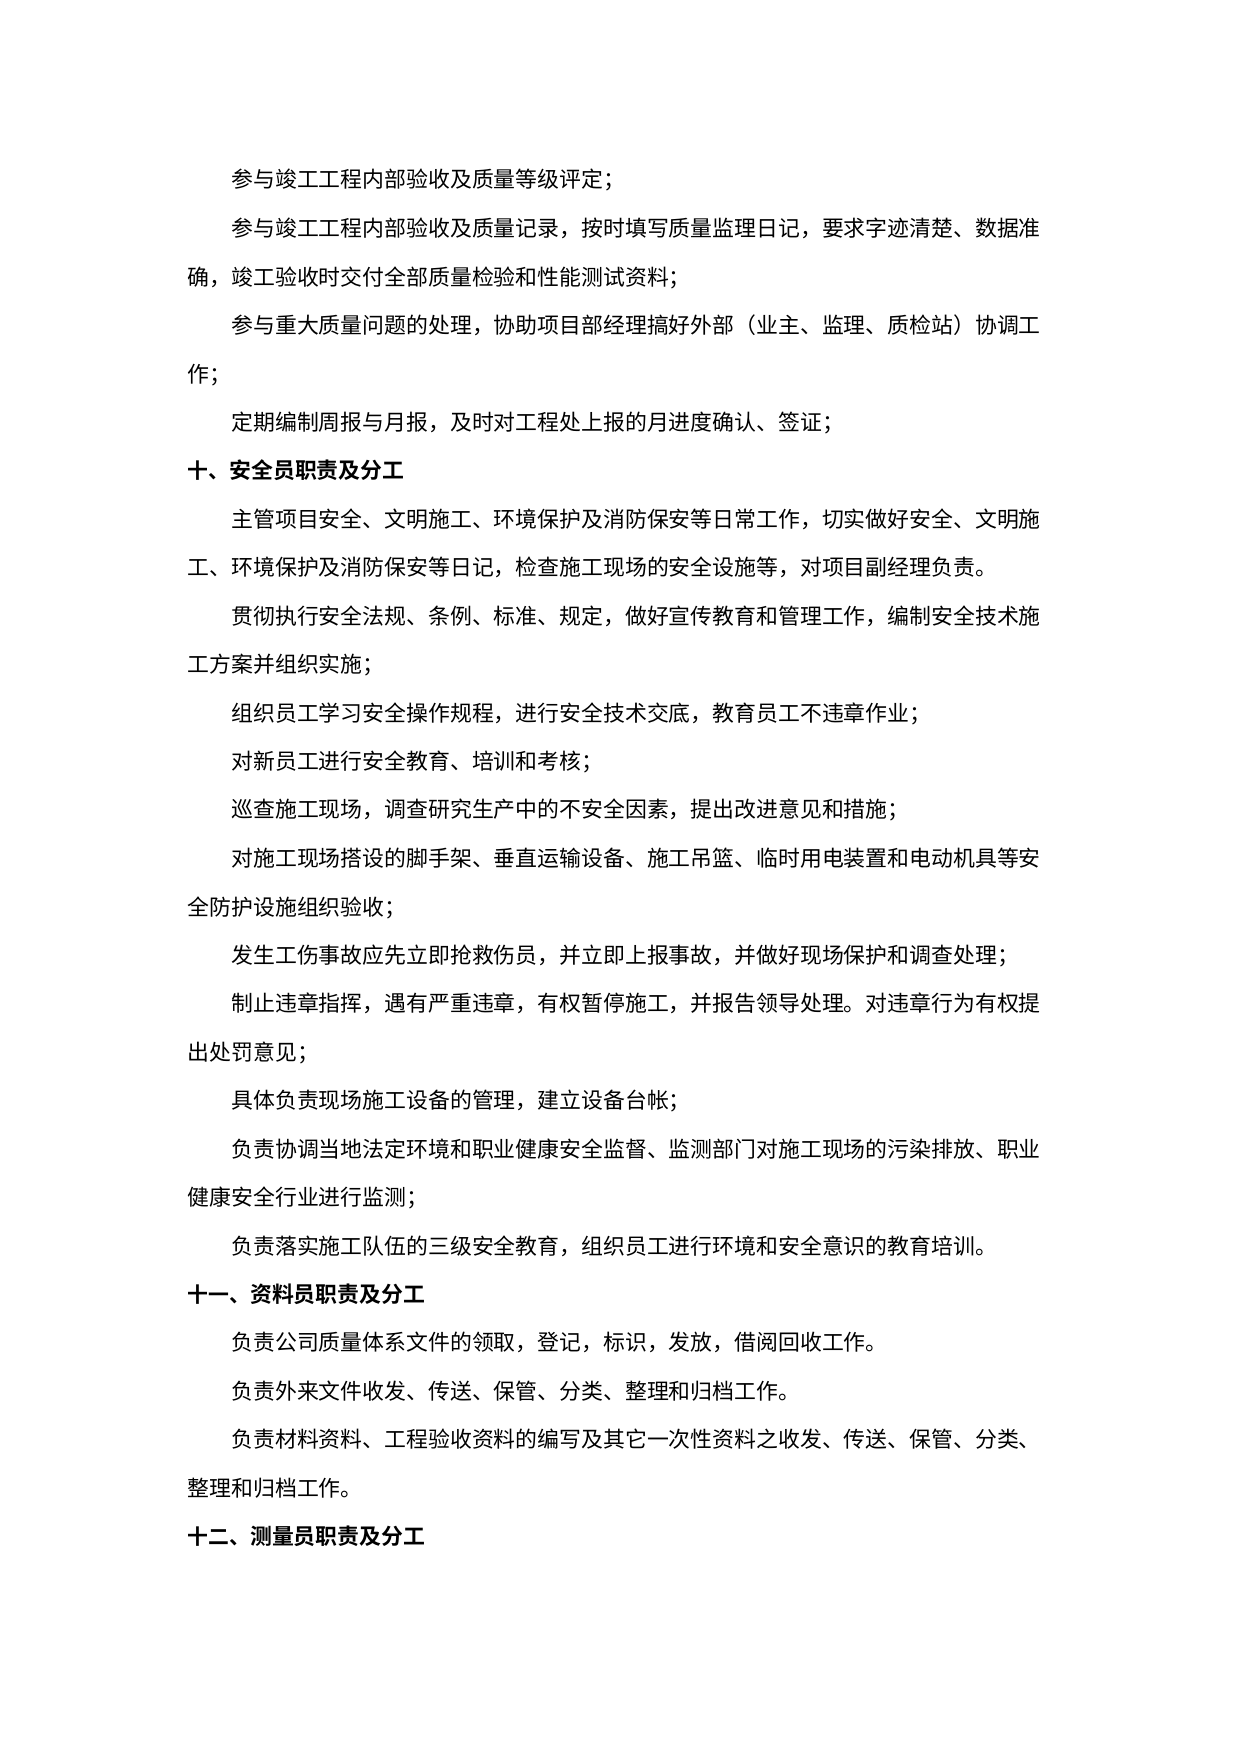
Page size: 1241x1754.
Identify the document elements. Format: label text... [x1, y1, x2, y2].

text 巡查施工现场，调查研究生产中的不安全因素，提出改进意见和措施； [187, 792, 1053, 824]
subtitle 资料员职责及分工 [187, 1277, 1053, 1309]
text 负责落实施工队伍的三级安全教育，组织员工进行环境和安全意识的教育培训。 [187, 1228, 1053, 1261]
text 贯彻执行安全法规、条例、标准、规定，做好宣传教育和管理工作，编制安全技术施工方案并组织实施； [187, 598, 1053, 679]
text 发生工伤事故应先立即抢救伤员，并立即上报事故，并做好现场保护和调查处理； [187, 937, 1053, 970]
text 负责外来文件收发、传送、保管、分类、整理和归档工作。 [187, 1373, 1053, 1406]
text 参与竣工工程内部验收及质量记录，按时填写质量监理日记，要求字迹清楚、数据准确，竣工验收时交付全部质量检验和性能测试资料； [187, 210, 1053, 292]
text 参与竣工工程内部验收及质量等级评定； [187, 162, 1053, 194]
text 参与重大质量问题的处理，协助项目部经理搞好外部（业主、监理、质检站）协调工作； [187, 307, 1053, 389]
text 对施工现场搭设的脚手架、垂直运输设备、施工吊篮、临时用电装置和电动机具等安全防护设施组织验收； [187, 840, 1053, 922]
text 负责公司质量体系文件的领取，登记，标识，发放，借阅回收工作。 [187, 1325, 1053, 1357]
text 负责材料资料、工程验收资料的编写及其它一次性资料之收发、传送、保管、分类、整理和归档工作。 [187, 1422, 1053, 1503]
subtitle 测量员职责及分工 [187, 1519, 1053, 1551]
text 主管项目安全、文明施工、环境保护及消防保安等日常工作，切实做好安全、文明施工、环境保护及消防保安等日记，检查施工现场的安全设施等，对项目副经理负责。 [187, 501, 1053, 582]
subtitle 安全员职责及分工 [187, 453, 1053, 485]
text 负责协调当地法定环境和职业健康安全监督、监测部门对施工现场的污染排放、职业健康安全行业进行监测； [187, 1131, 1053, 1212]
text 组织员工学习安全操作规程，进行安全技术交底，教育员工不违章作业； [187, 695, 1053, 728]
text 定期编制周报与月报，及时对工程处上报的月进度确认、签证； [187, 404, 1053, 437]
text 制止违章指挥，遇有严重违章，有权暂停施工，并报告领导处理。对违章行为有权提出处罚意见； [187, 986, 1053, 1067]
text 具体负责现场施工设备的管理，建立设备台帐； [187, 1083, 1053, 1115]
text 对新员工进行安全教育、培训和考核； [187, 744, 1053, 776]
